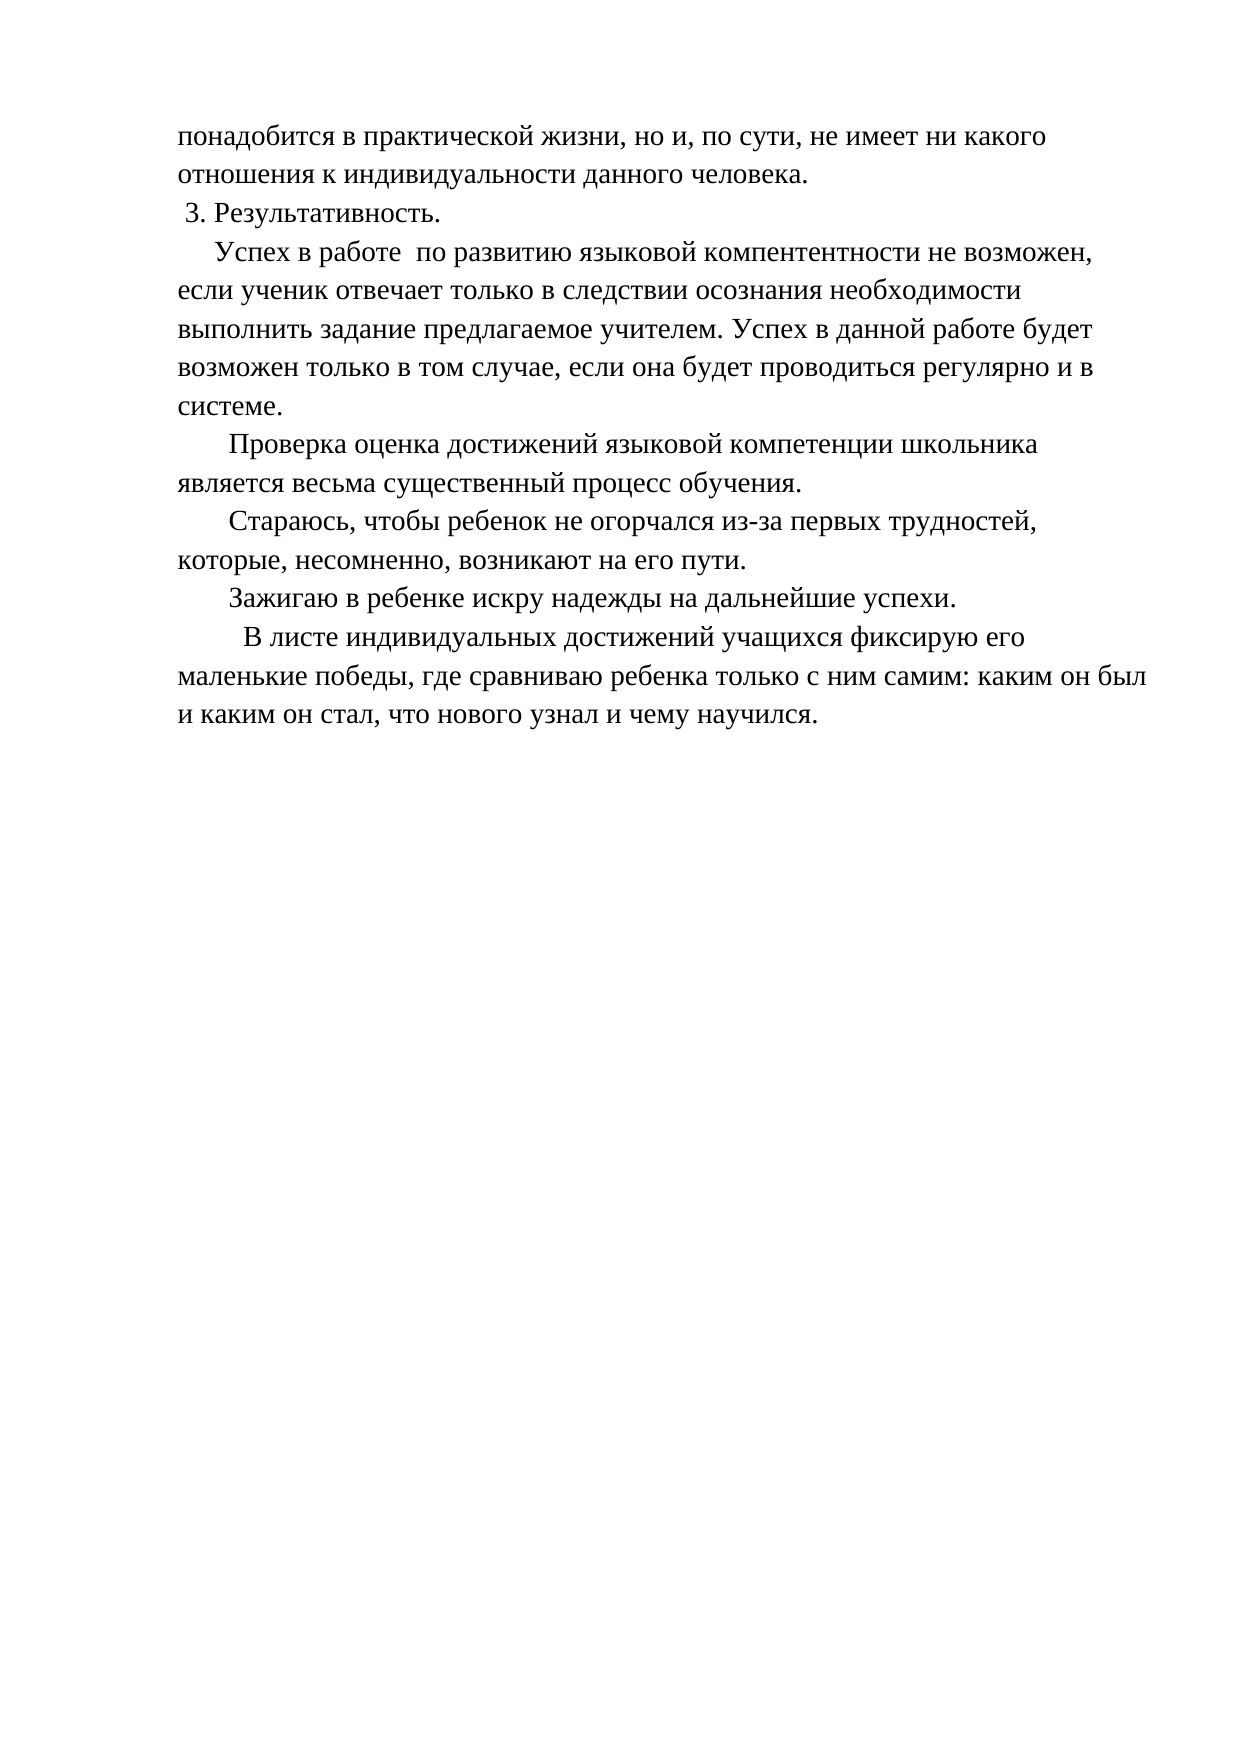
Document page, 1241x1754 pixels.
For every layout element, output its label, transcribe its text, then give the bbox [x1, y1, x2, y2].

text Проверка оценка достижений языковой компетенции школьника является весьма существенный процесс обучения. [177, 426, 1152, 498]
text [177, 118, 1152, 190]
text Успех в работе по развитию языковой компентентности не возможен, если ученик отвечает только в следствии осознания необходимости выполнить задание предлагаемое учителем. Успех в данной работе будет возможен только в том случае, если она будет проводиться регулярно и в системе. [177, 234, 1152, 421]
text 3. Результативность. [177, 195, 1152, 229]
text В листе индивидуальных достижений учащихся фиксирую его маленькие победы, где сравниваю ребенка только с ним самим: каким он был и каким он стал, что нового узнал и чему научился. [177, 619, 1152, 730]
text Стараюсь, чтобы ребенок не огорчался из-за первых трудностей, которые, несомненно, возникают на его пути. [177, 503, 1152, 576]
text Зажигаю в ребенке искру надежды на дальнейшие успехи. [177, 581, 1152, 614]
